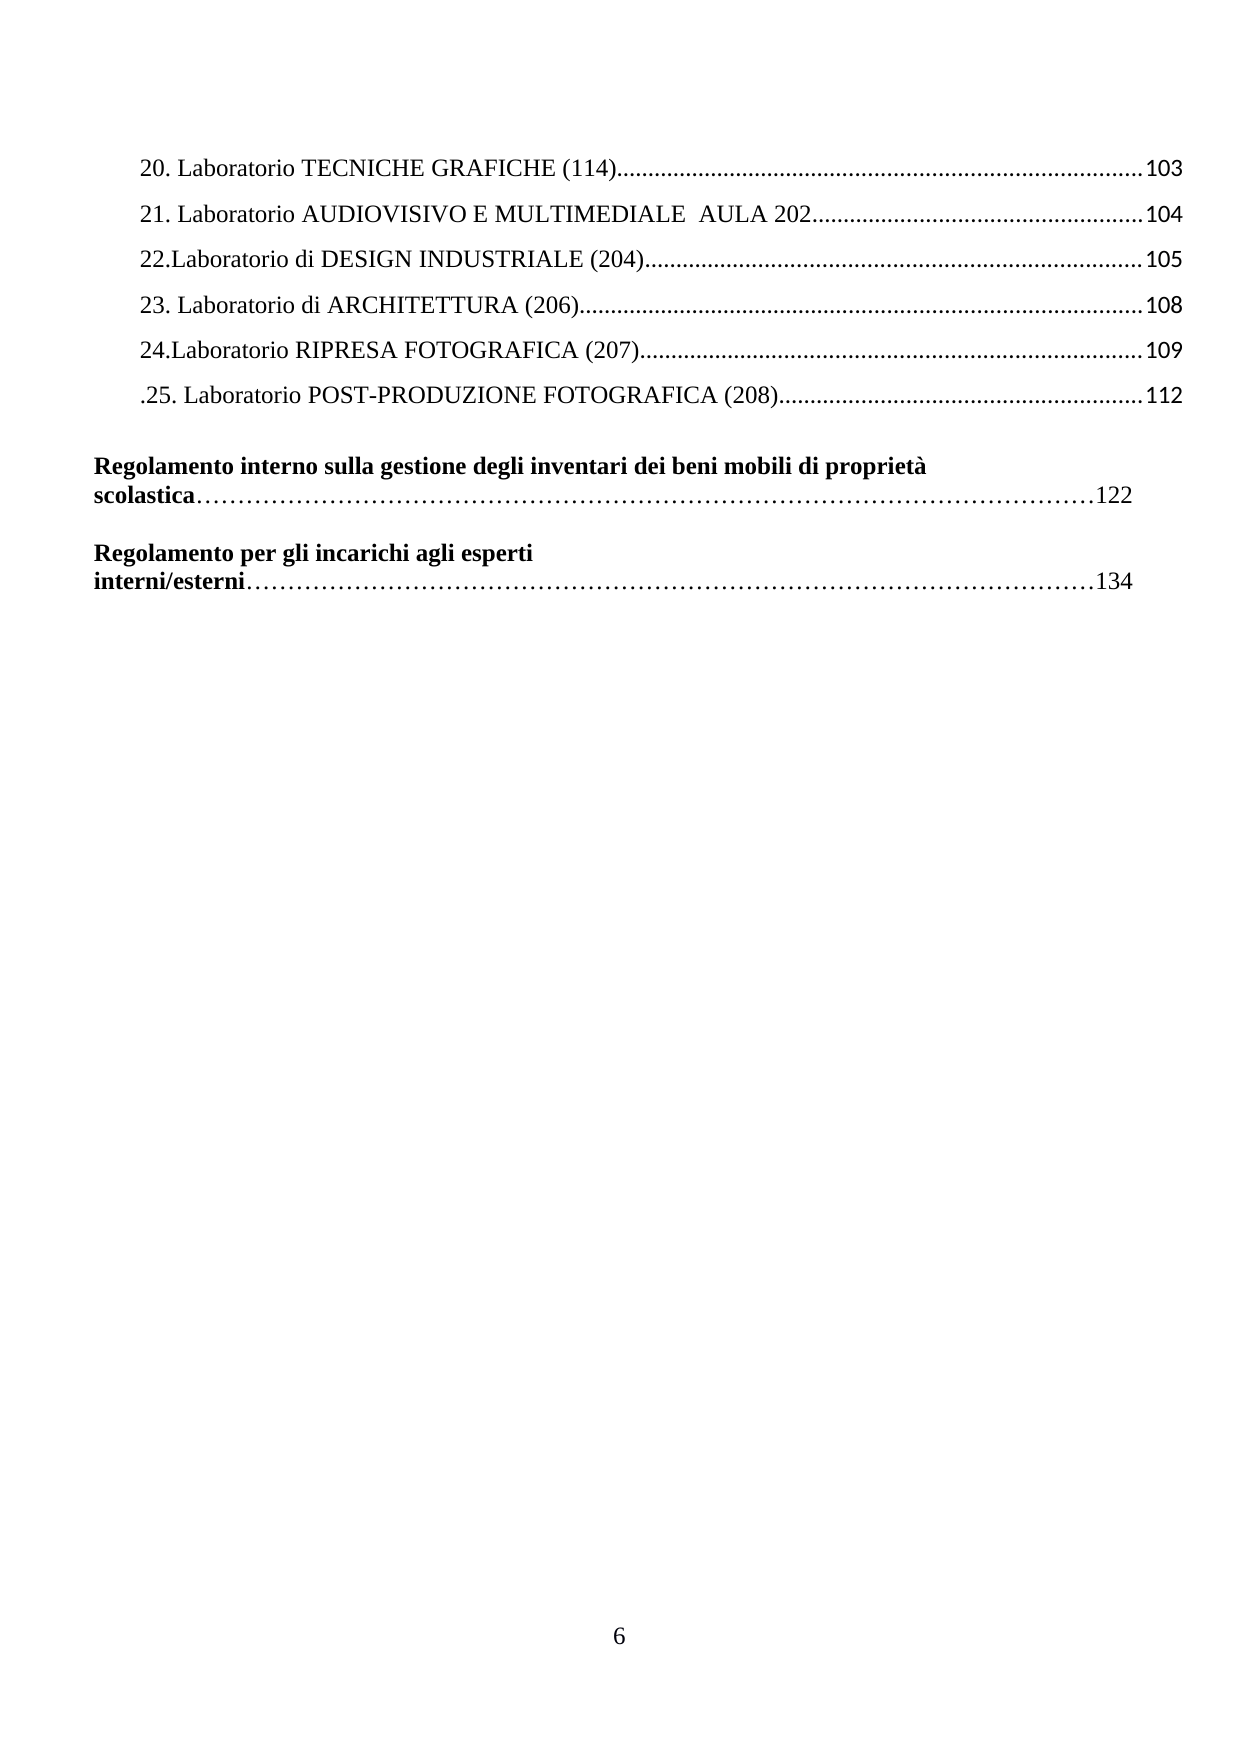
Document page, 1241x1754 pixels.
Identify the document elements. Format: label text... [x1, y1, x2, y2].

text 24.Laboratorio RIPRESA FOTOGRAFICA (207) 109 [139, 334, 1155, 365]
text 20. Laboratorio TECNICHE GRAFICHE (114) 103 [139, 153, 1155, 183]
text 21. Laboratorio AUDIOVISIVO E MULTIMEDIALE AULA 202 104 [139, 198, 1155, 228]
text .25. Laboratorio POST-PRODUZIONE FOTOGRAFICA (208) 112 [139, 380, 1155, 410]
text Regolamento interno sulla gestione degli inventari dei beni mobili di proprietà scolastica………………………………………………………………………………………………122 [94, 451, 1155, 509]
text 23. Laboratorio di ARCHITETTURA (206) 108 [139, 289, 1155, 319]
text Regolamento per gli incarichi agli esperti interni/esterni…………………………………………………………………………………………134 [94, 538, 1155, 595]
text 22.Laboratorio di DESIGN INDUSTRIALE (204) 105 [139, 243, 1155, 274]
